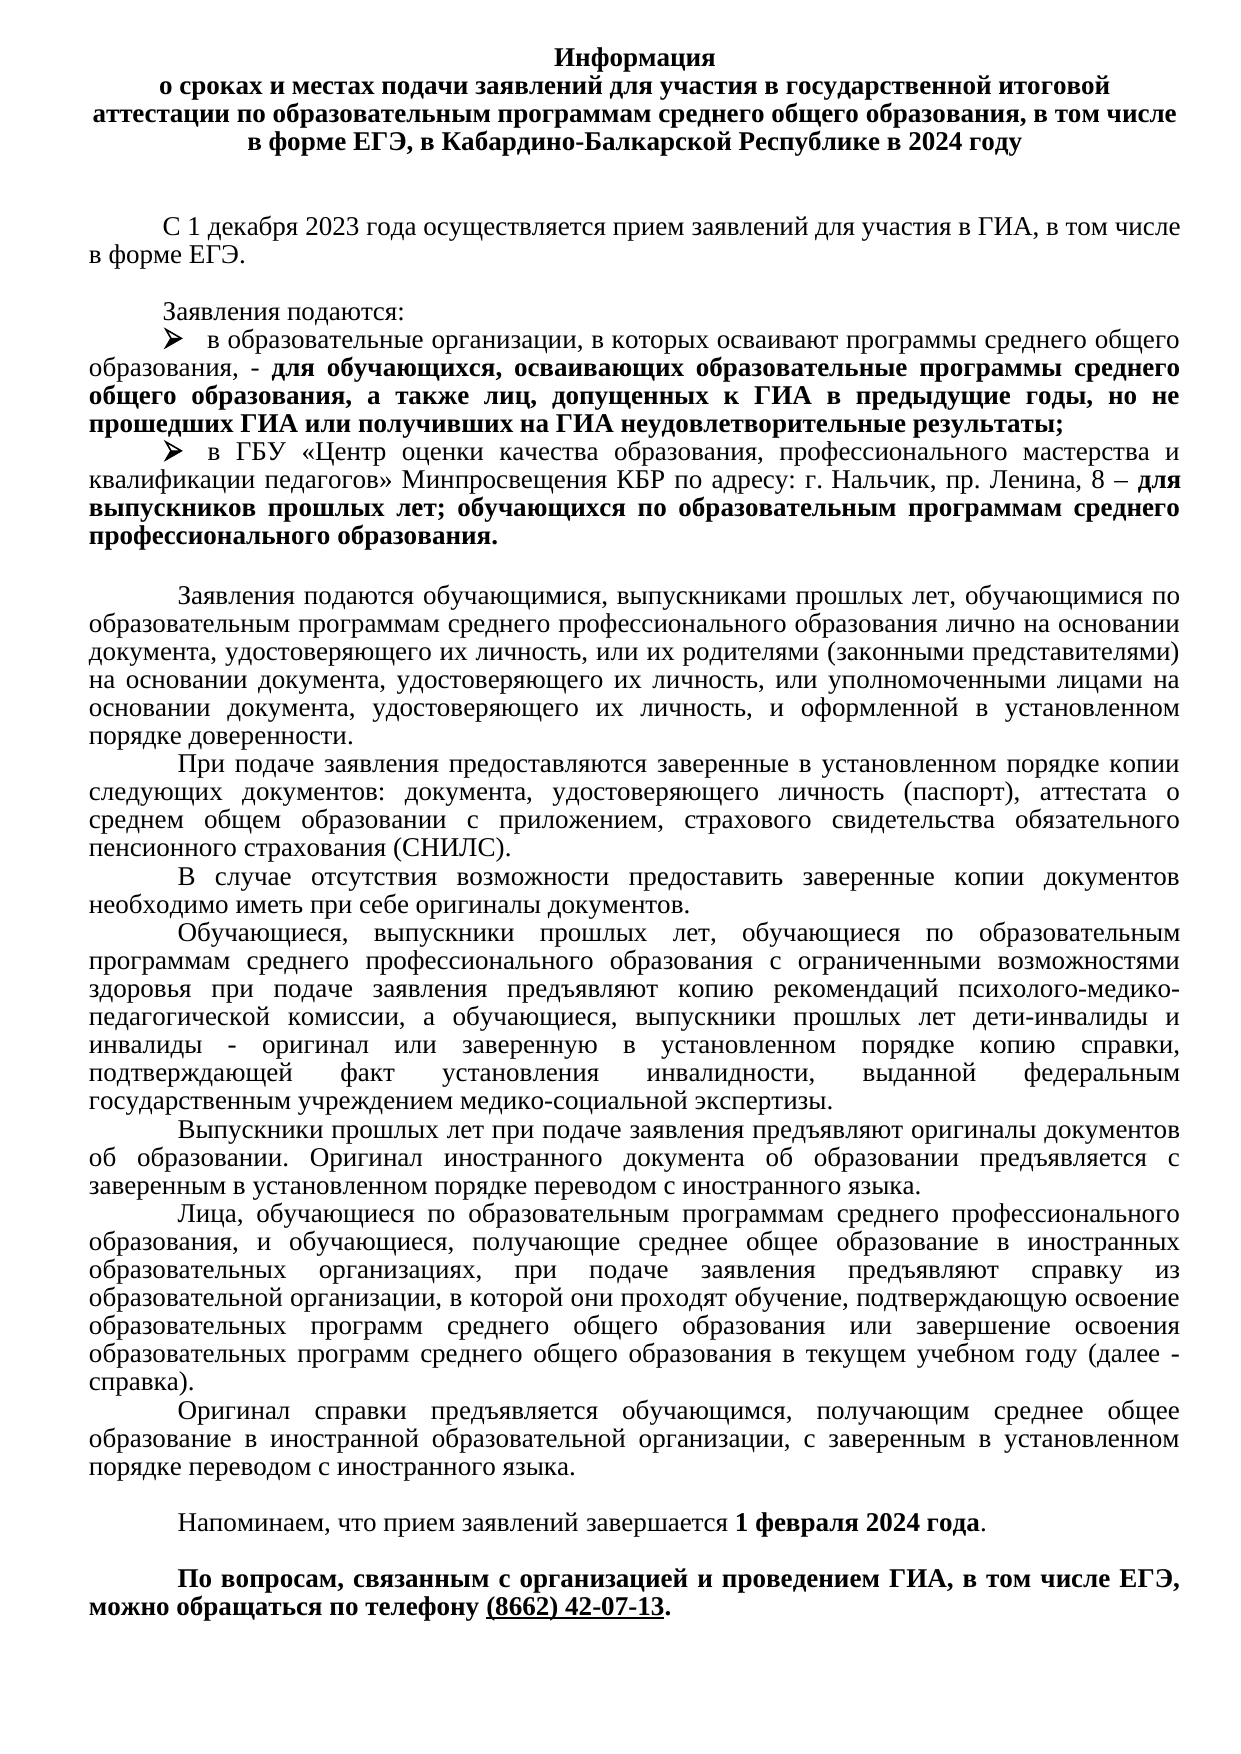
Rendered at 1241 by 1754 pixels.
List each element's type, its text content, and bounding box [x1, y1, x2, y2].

text Лица, обучающиеся по образовательным программам среднего профессионального образования, и обучающиеся, получающие среднее общее образование в иностранных образовательных организациях, при подаче заявления предъявляют справку из образовательной организации, в которой они проходят обучение, подтверждающую освоение образовательных программ среднего общего образования или завершение освоения образовательных программ среднего общего образования в текущем учебном году (далее - справка). [89, 1200, 1181, 1397]
text По вопросам, связанным с организацией и проведением ГИА, в том числе ЕГЭ, можно обращаться по телефону (8662) 42-07-13. [89, 1565, 1181, 1621]
text Заявления подаются обучающимися, выпускниками прошлых лет, обучающимися по образовательным программам среднего профессионального образования лично на основании документа, удостоверяющего их личность, или их родителями (законными представителями) на основании документа, удостоверяющего их личность, или уполномоченными лицами на основании документа, удостоверяющего их личность, и оформленной в установленном порядке доверенности. [89, 582, 1181, 750]
text В случае отсутствия возможности предоставить заверенные копии документов необходимо иметь при себе оригиналы документов. [89, 863, 1181, 919]
text С 1 декабря 2023 года осуществляется прием заявлений для участия в ГИА, в том числе в форме ЕГЭ. [89, 213, 1181, 269]
list в образовательные организации, в которых осваивают программы среднего общего образования, - для обучающихся, осваивающих образовательные программы среднего общего образования, а также лиц, допущенных к ГИА в предыдущие годы, но не прошедших ГИА или получивших на ГИА неудовлетворительные результаты; [89, 326, 1181, 438]
list в ГБУ «Центр оценки качества образования, профессионального мастерства и квалификации педагогов» Минпросвещения КБР по адресу: г. Нальчик, пр. Ленина, 8 – для выпускников прошлых лет; обучающихся по образовательным программам среднего профессионального образования. [89, 438, 1181, 551]
text Заявления подаются: [89, 297, 1181, 326]
text Оригинал справки предъявляется обучающимся, получающим среднее общее образование в иностранной образовательной организации, с заверенным в установленном порядке переводом с иностранного языка. [89, 1397, 1181, 1481]
text Обучающиеся, выпускники прошлых лет, обучающиеся по образовательным программам среднего профессионального образования с ограниченными возможностями здоровья при подаче заявления предъявляют копию рекомендаций психолого-медико-педагогической комиссии, а обучающиеся, выпускники прошлых лет дети-инвалиды и инвалиды - оригинал или заверенную в установленном порядке копию справки, подтверждающей факт установления инвалидности, выданной федеральным государственным учреждением медико-социальной экспертизы. [89, 919, 1181, 1116]
text Напоминаем, что прием заявлений завершается 1 февраля 2024 года. [89, 1509, 1181, 1537]
text Информация [89, 44, 1181, 72]
text о сроках и местах подачи заявлений для участия в государственной итоговой аттестации по образовательным программам среднего общего образования, в том числе в форме ЕГЭ, в Кабардино-Балкарской Республике в 2024 году [89, 72, 1181, 157]
text При подаче заявления предоставляются заверенные в установленном порядке копии следующих документов: документа, удостоверяющего личность (паспорт), аттестата о среднем общем образовании с приложением, страхового свидетельства обязательного пенсионного страхования (СНИЛС). [89, 750, 1181, 863]
text Выпускники прошлых лет при подаче заявления предъявляют оригиналы документов об образовании. Оригинал иностранного документа об образовании предъявляется с заверенным в установленном порядке переводом с иностранного языка. [89, 1116, 1181, 1200]
